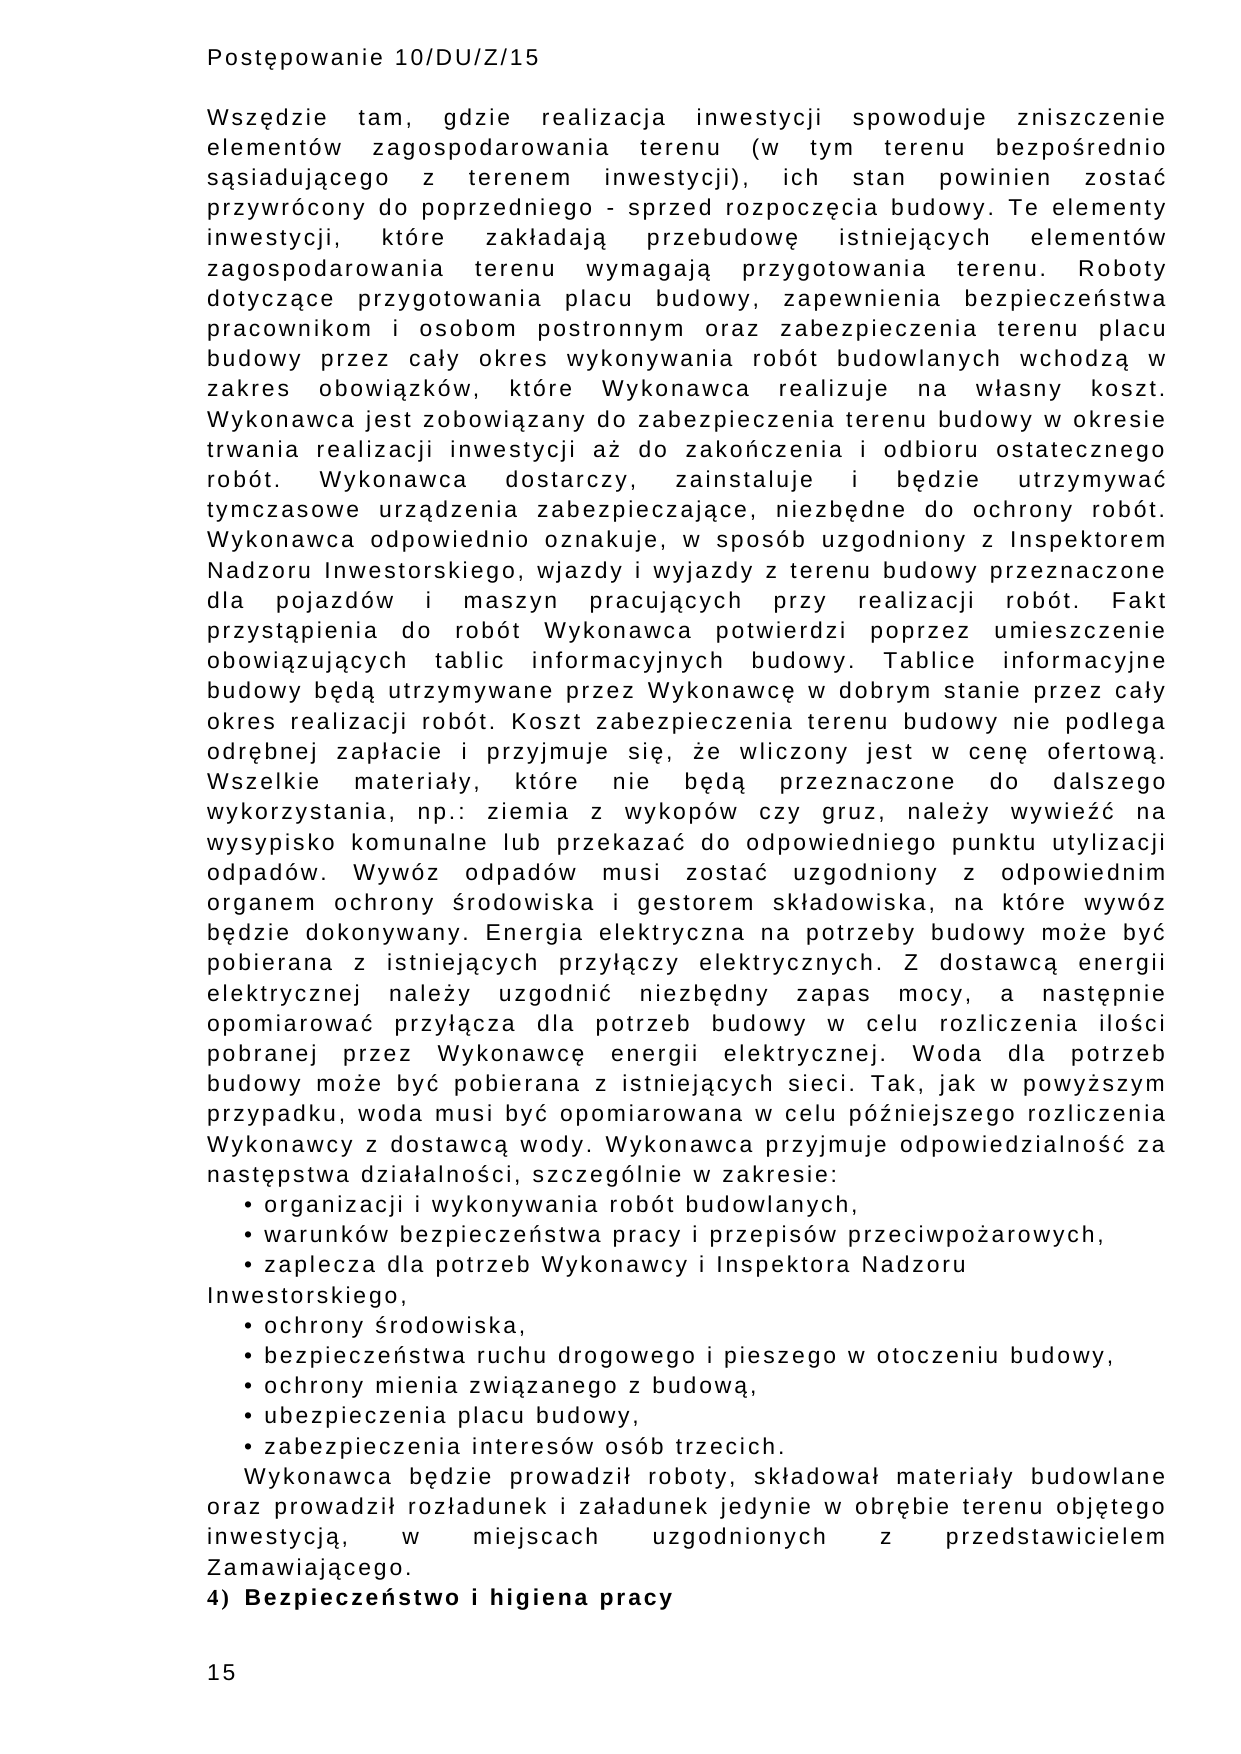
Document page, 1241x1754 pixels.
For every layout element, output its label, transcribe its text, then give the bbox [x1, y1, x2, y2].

text • ochrony środowiska, [207, 1312, 1166, 1338]
text • organizacji i wykonywania robót budowlanych, [207, 1191, 1166, 1217]
text • ochrony mienia związanego z budową, [207, 1372, 1166, 1398]
text • zabezpieczenia interesów osób trzecich. [207, 1433, 1166, 1459]
text Wszędzie tam, gdzie realizacja inwestycji spowoduje zniszczenie elementów zagospodarowania terenu (w tym terenu bezpośrednio sąsiadującego z terenem inwestycji), ich stan powinien zostać przywrócony do poprzedniego - sprzed rozpoczęcia budowy. Te elementy inwestycji, które zakładają przebudowę istniejących elementów zagospodarowania terenu wymagają przygotowania terenu. Roboty dotyczące przygotowania placu budowy, zapewnienia bezpieczeństwa pracownikom i osobom postronnym oraz zabezpieczenia terenu placu budowy przez cały okres wykonywania robót budowlanych wchodzą w zakres obowiązków, które Wykonawca realizuje na własny koszt. Wykonawca jest zobowiązany do zabezpieczenia terenu budowy w okresie trwania realizacji inwestycji aż do zakończenia i odbioru ostatecznego robót. Wykonawca dostarczy, zainstaluje i będzie utrzymywać tymczasowe urządzenia zabezpieczające, niezbędne do ochrony robót. Wykonawca odpowiednio oznakuje, w sposób uzgodniony z Inspektorem Nadzoru Inwestorskiego, wjazdy i wyjazdy z terenu budowy przeznaczone dla pojazdów i maszyn pracujących przy realizacji robót. Fakt przystąpienia do robót Wykonawca potwierdzi poprzez umieszczenie obowiązujących tablic informacyjnych budowy. Tablice informacyjne budowy będą utrzymywane przez Wykonawcę w dobrym stanie przez cały okres realizacji robót. Koszt zabezpieczenia terenu budowy nie podlega odrębnej zapłacie i przyjmuje się, że wliczony jest w cenę ofertową. Wszelkie materiały, które nie będą przeznaczone do dalszego wykorzystania, np.: ziemia z wykopów czy gruz, należy wywieźć na wysypisko komunalne lub przekazać do odpowiedniego punktu utylizacji odpadów. Wywóz odpadów musi zostać uzgodniony z odpowiednim organem ochrony środowiska i gestorem składowiska, na które wywóz będzie dokonywany. Energia elektryczna na potrzeby budowy może być pobierana z istniejących przyłączy elektrycznych. Z dostawcą energii elektrycznej należy uzgodnić niezbędny zapas mocy, a następnie opomiarować przyłącza dla potrzeb budowy w celu rozliczenia ilości pobranej przez Wykonawcę energii elektrycznej. Woda dla potrzeb budowy może być pobierana z istniejących sieci. Tak, jak w powyższym przypadku, woda musi być opomiarowana w celu późniejszego rozliczenia Wykonawcy z dostawcą wody. Wykonawca przyjmuje odpowiedzialność za następstwa działalności, szczególnie w zakresie: [207, 103, 1166, 1187]
text • ubezpieczenia placu budowy, [207, 1402, 1166, 1429]
text • bezpieczeństwa ruchu drogowego i pieszego w otoczeniu budowy, [207, 1342, 1166, 1368]
list Bezpieczeństwo i higiena pracy [207, 1584, 1166, 1610]
text Wykonawca będzie prowadził roboty, składował materiały budowlane oraz prowadził rozładunek i załadunek jedynie w obrębie terenu objętego inwestycją, w miejscach uzgodnionych z przedstawicielem Zamawiającego. [207, 1463, 1166, 1580]
text • zaplecza dla potrzeb Wykonawcy i Inspektora Nadzoru Inwestorskiego, [207, 1251, 1166, 1308]
text • warunków bezpieczeństwa pracy i przepisów przeciwpożarowych, [207, 1221, 1166, 1247]
